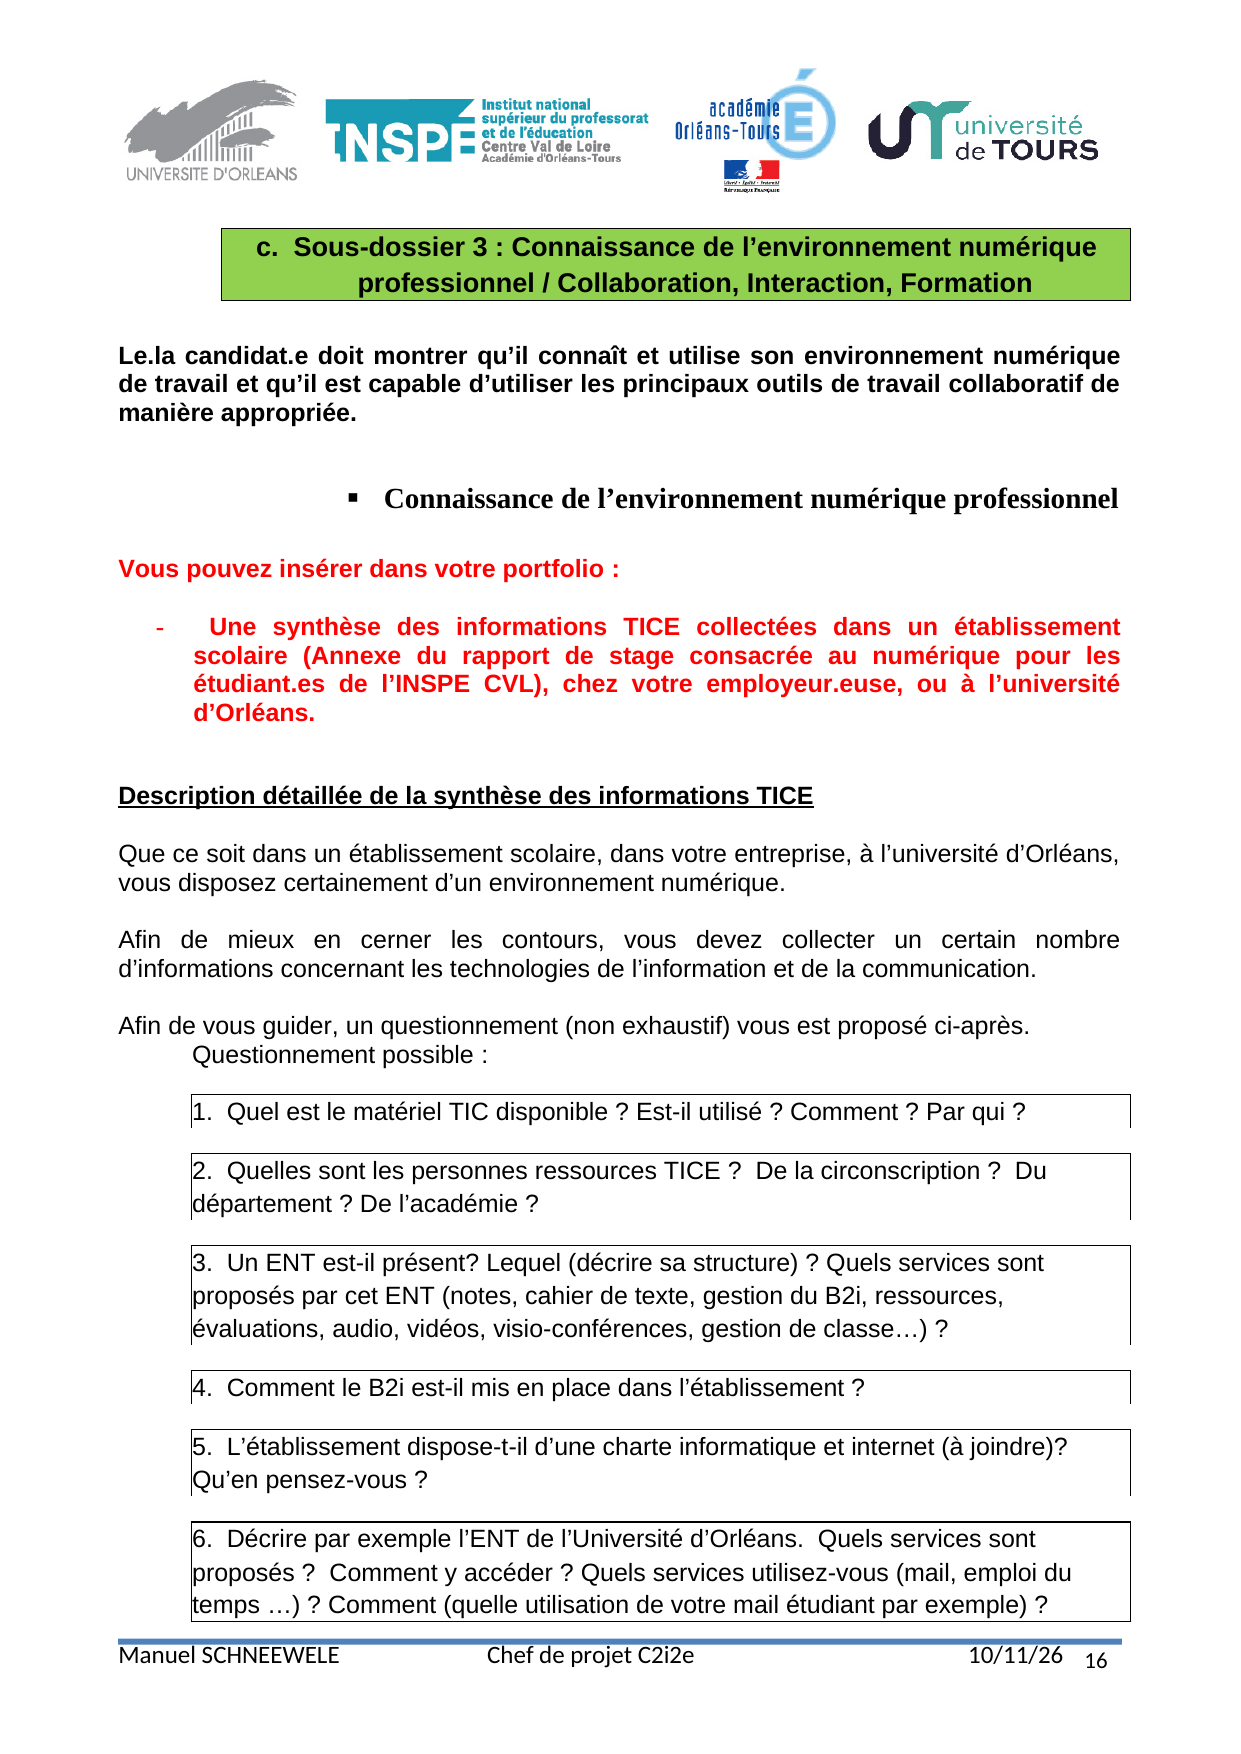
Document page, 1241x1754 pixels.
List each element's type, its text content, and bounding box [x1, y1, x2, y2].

list Une synthèse des informations TICE collectées dans un établissement scolaire (Annexe du rapport de stage consacrée au numérique pour les étudiant.es de l’INSPE CVL), chez votre employeur.euse, ou à l’université d’Orléans. [156, 612, 1122, 727]
subtitle Sous-dossier 3 : Connaissance de l’environnement numérique professionnel / Collaboration, Interaction, Formation [222, 229, 1130, 300]
list Afin de vous guider, un questionnement (non exhaustif) vous est proposé ci-après. [118, 1011, 1122, 1040]
list Questionnement possible : [192, 1040, 1122, 1069]
list Vous pouvez insérer dans votre portfolio : [118, 554, 1122, 583]
list 4. Comment le B2i est-il mis en place dans l’établissement ? [192, 1371, 1130, 1404]
list Description détaillée de la synthèse des informations TICE [118, 781, 1122, 810]
list 1. Quel est le matériel TIC disponible ? Est-il utilisé ? Comment ? Par qui ? [192, 1095, 1130, 1128]
list Afin de mieux en cerner les contours, vous devez collecter un certain nombre d’informations concernant les technologies de l’information et de la communication. [118, 925, 1122, 983]
list 2. Quelles sont les personnes ressources TICE ? De la circonscription ? Du département ? De l’académie ? [192, 1154, 1130, 1220]
picture [110, 56, 1115, 203]
list 3. Un ENT est-il présent? Lequel (décrire sa structure) ? Quels services sont proposés par cet ENT (notes, cahier de texte, gestion du B2i, ressources, évaluations, audio, vidéos, visio-conférences, gestion de classe…) ? [192, 1246, 1130, 1345]
list Le.la candidat.e doit montrer qu’il connaît et utilise son environnement numérique de travail et qu’il est capable d’utiliser les principaux outils de travail collaboratif de manière appropriée. [118, 341, 1122, 427]
subtitle Connaissance de l’environnement numérique professionnel [343, 481, 1122, 514]
list Que ce soit dans un établissement scolaire, dans votre entreprise, à l’université d’Orléans, vous disposez certainement d’un environnement numérique. [118, 839, 1122, 896]
list 5. L’établissement dispose-t-il d’une charte informatique et internet (à joindre)? Qu’en pensez-vous ? [192, 1430, 1130, 1496]
list 6. Décrire par exemple l’ENT de l’Université d’Orléans. Quels services sont proposés ? Comment y accéder ? Quels services utilisez-vous (mail, emploi du temps …) ? Comment (quelle utilisation de votre mail étudiant par exemple) ? [192, 1523, 1130, 1621]
